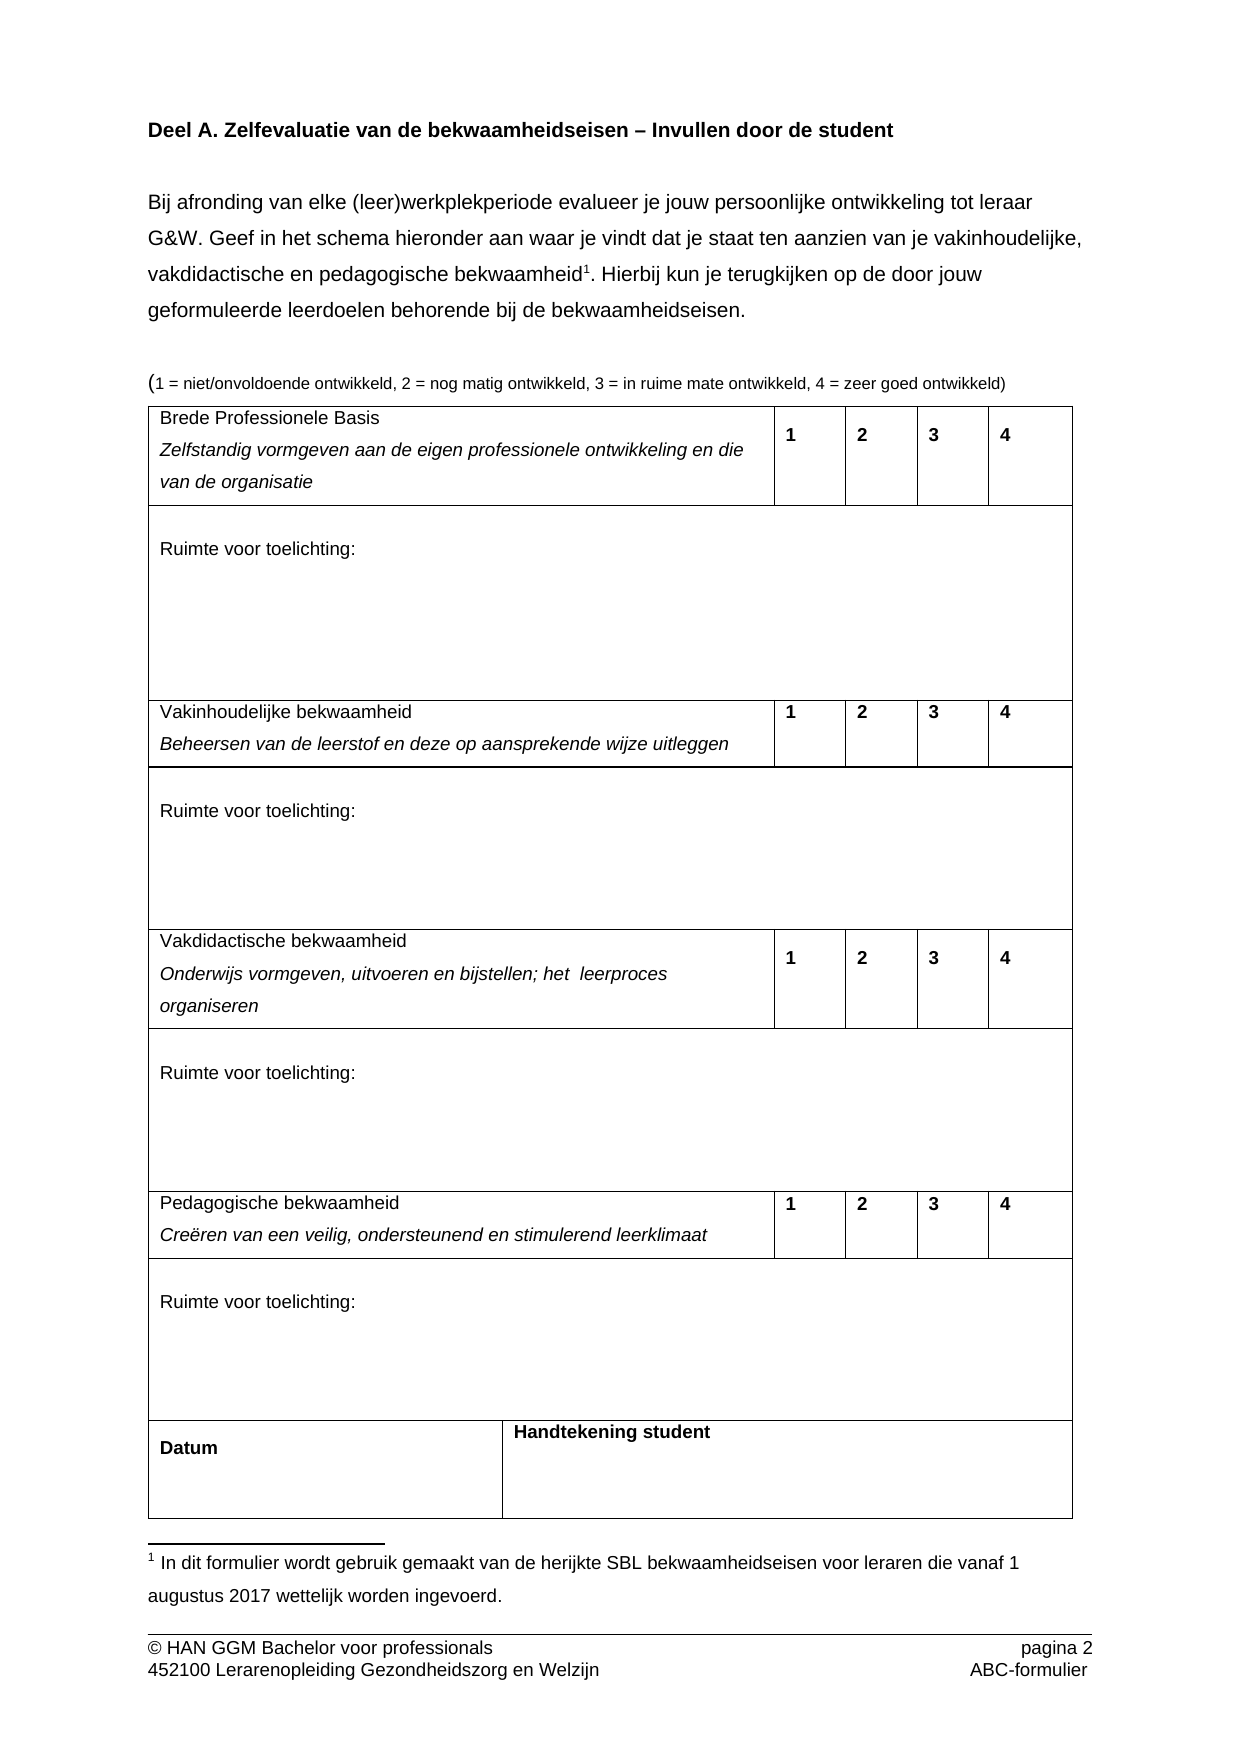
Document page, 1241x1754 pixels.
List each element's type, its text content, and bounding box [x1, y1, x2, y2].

table_cell 2 [846, 930, 917, 1028]
table_header 2 [846, 407, 917, 505]
table_cell 4 [989, 1192, 1072, 1257]
table_cell 3 [918, 930, 988, 1028]
table_cell 1 [775, 930, 845, 1028]
table_cell Ruimte voor toelichting: [149, 768, 1072, 929]
table_cell Datum [149, 1421, 502, 1518]
table_cell 3 [918, 1192, 988, 1257]
table_cell 3 [918, 701, 988, 766]
text Deel A. Zelfevaluatie van de bekwaamheidseisen – Invullen door de student [148, 118, 1092, 142]
text Bij afronding van elke (leer)werkplekperiode evalueer je jouw persoonlijke ontwikkeling tot leraar G&W. Geef in het schema hieronder aan waar je vindt dat je staat ten aanzien van je vakinhoudelijke, vakdidactische en pedagogische bekwaamheid. Hierbij kun je terugkijken op de door jouw geformuleerde leerdoelen behorende bij de bekwaamheidseisen. [148, 190, 1092, 322]
table_cell Ruimte voor toelichting: [149, 1029, 1072, 1191]
table_cell Ruimte voor toelichting: [149, 1259, 1072, 1420]
table_cell 4 [989, 701, 1072, 766]
table_cell 1 [775, 1192, 845, 1257]
text (1 = niet/onvoldoende ontwikkeld, 2 = nog matig ontwikkeld, 3 = in ruime mate ontwikkeld, 4 = zeer goed ontwikkeld) [148, 370, 1092, 394]
table_cell Handtekening student [503, 1421, 1072, 1518]
table_header 1 [775, 407, 845, 505]
table_cell Pedagogische bekwaamheid Creëren van een veilig, ondersteunend en stimulerend leerklimaat [149, 1192, 774, 1257]
table_cell Vakdidactische bekwaamheid Onderwijs vormgeven, uitvoeren en bijstellen; het leerproces organiseren [149, 930, 774, 1028]
table_cell 1 [775, 701, 845, 766]
table_header Brede Professionele Basis Zelfstandig vormgeven aan de eigen professionele ontwikkeling en die van de organisatie [149, 407, 774, 505]
table_header 4 [989, 407, 1072, 505]
table_cell 2 [846, 1192, 917, 1257]
table_cell 4 [989, 930, 1072, 1028]
table_cell Ruimte voor toelichting: [149, 506, 1072, 699]
table_header 3 [918, 407, 988, 505]
table_cell Vakinhoudelijke bekwaamheid Beheersen van de leerstof en deze op aansprekende wijze uitleggen [149, 701, 774, 766]
table_cell 2 [846, 701, 917, 766]
